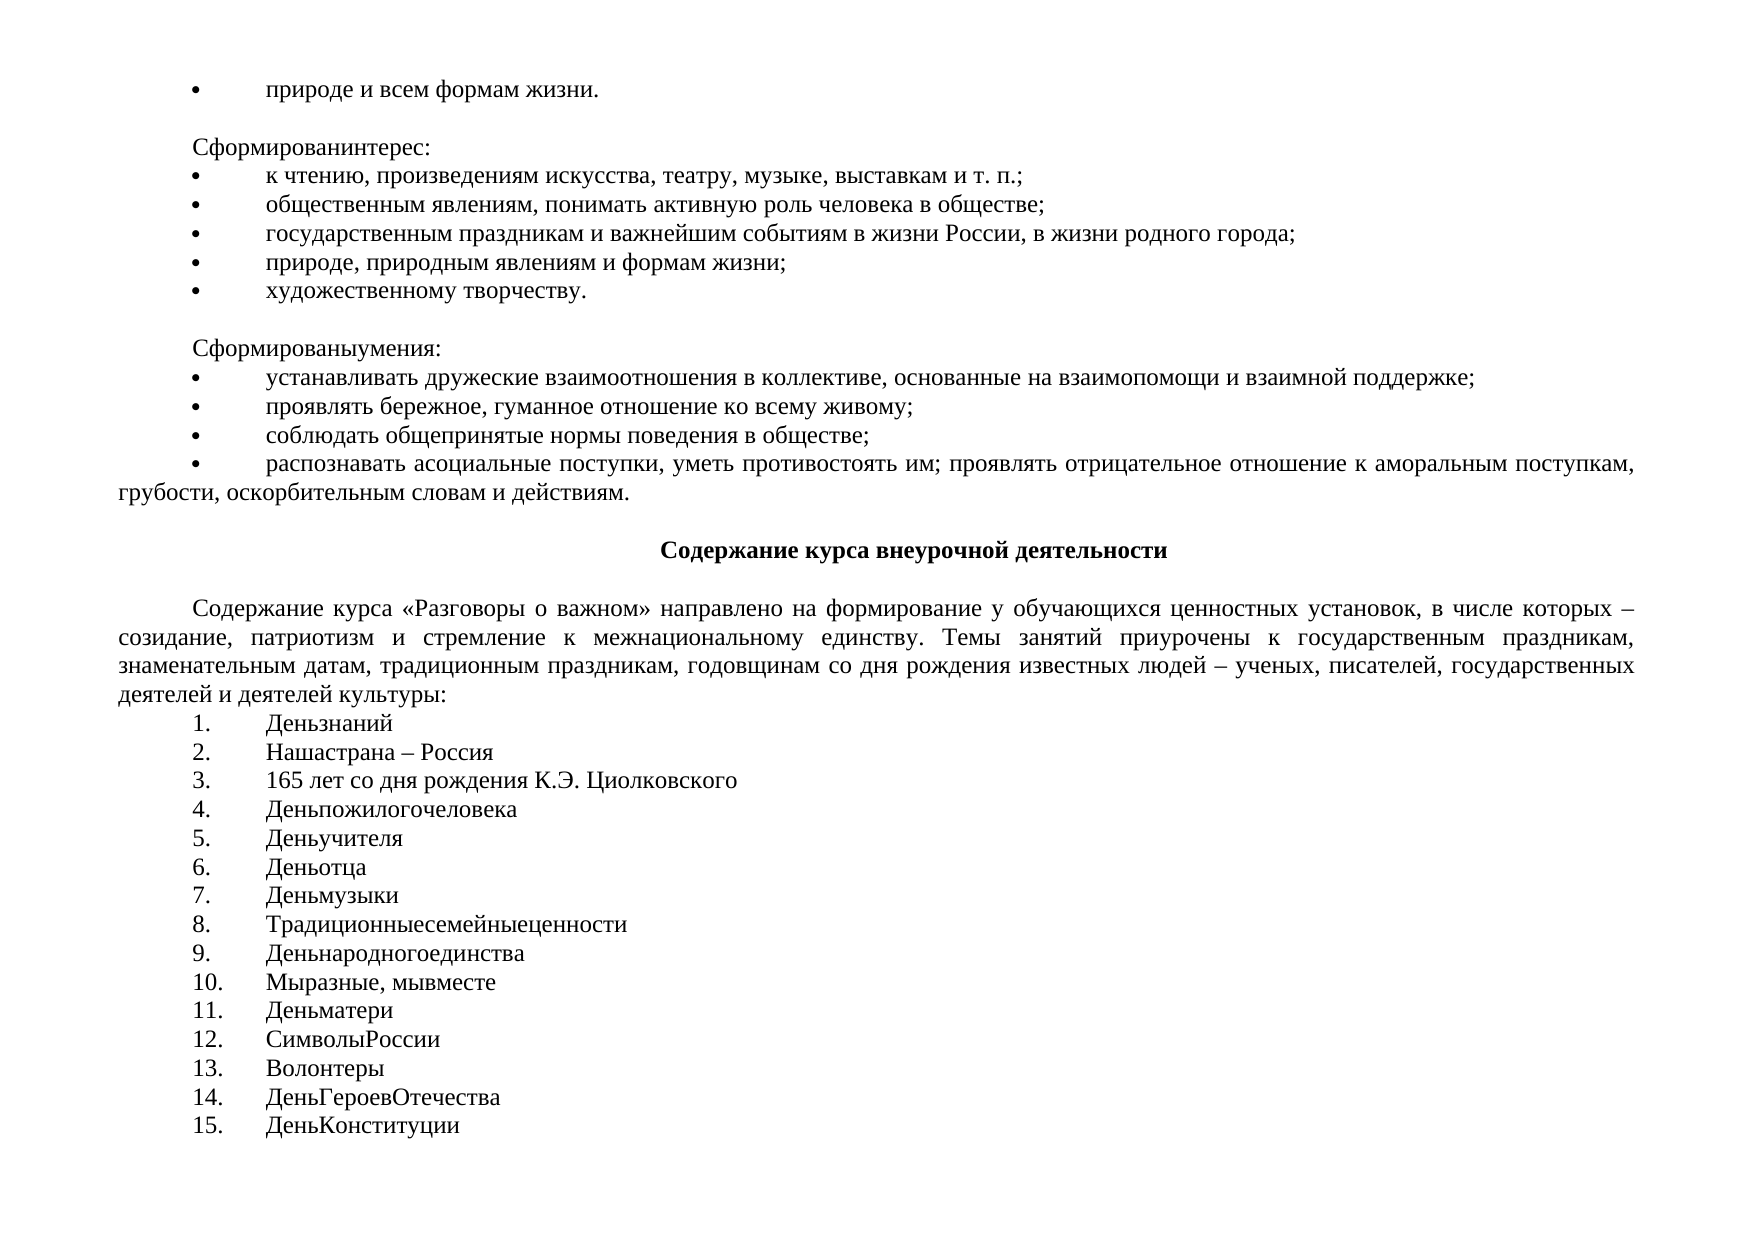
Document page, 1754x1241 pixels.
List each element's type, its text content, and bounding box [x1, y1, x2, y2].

list к чтению, произведениям искусства, театру, музыке, выставкам и т. п.; [118, 161, 1636, 189]
list Деньматери [118, 996, 1636, 1024]
list Волонтеры [118, 1053, 1636, 1082]
list природе и всем формам жизни. [118, 74, 1636, 103]
text Содержание курса «Разговоры о важном» направлено на формирование у обучающихся ценностных установок, в числе которых – созидание, патриотизм и стремление к межнациональному единству. Темы занятий приурочены к государственным праздникам, знаменательным датам, традиционным праздникам, годовщинам со дня рождения известных людей – ученых, писателей, государственных деятелей и деятелей культуры: [118, 593, 1636, 708]
list государственным праздникам и важнейшим событиям в жизни России, в жизни родного города; [118, 218, 1636, 247]
list Мыразные, мывместе [118, 967, 1636, 996]
list распознавать асоциальные поступки, уметь противостоять им; проявлять отрицательное отношение к аморальным поступкам, грубости, оскорбительным словам и действиям. [118, 448, 1636, 506]
list СимволыРоссии [118, 1024, 1636, 1053]
list устанавливать дружеские взаимоотношения в коллективе, основанные на взаимопомощи и взаимной поддержке; [118, 362, 1636, 391]
list Традиционныесемейныеценности [118, 909, 1636, 938]
list Деньнародногоединства [118, 938, 1636, 967]
list 165 лет со дня рождения К.Э. Циолковского [118, 766, 1636, 794]
list ДеньКонституции [118, 1111, 1636, 1139]
list соблюдать общепринятые нормы поведения в обществе; [118, 420, 1636, 448]
list ДеньГероевОтечества [118, 1082, 1636, 1111]
text Сформированыумения: [118, 333, 1636, 362]
text Содержание курса внеурочной деятельности [118, 535, 1636, 564]
list Деньзнаний [118, 708, 1636, 737]
list Деньмузыки [118, 881, 1636, 909]
list художественному творчеству. [118, 276, 1636, 304]
list Деньотца [118, 852, 1636, 881]
list общественным явлениям, понимать активную роль человека в обществе; [118, 189, 1636, 218]
list Нашастрана – Россия [118, 737, 1636, 766]
list Деньучителя [118, 823, 1636, 852]
list проявлять бережное, гуманное отношение ко всему живому; [118, 391, 1636, 420]
list природе, природным явлениям и формам жизни; [118, 247, 1636, 276]
list Деньпожилогочеловека [118, 794, 1636, 823]
text Сформированинтерес: [118, 132, 1636, 161]
